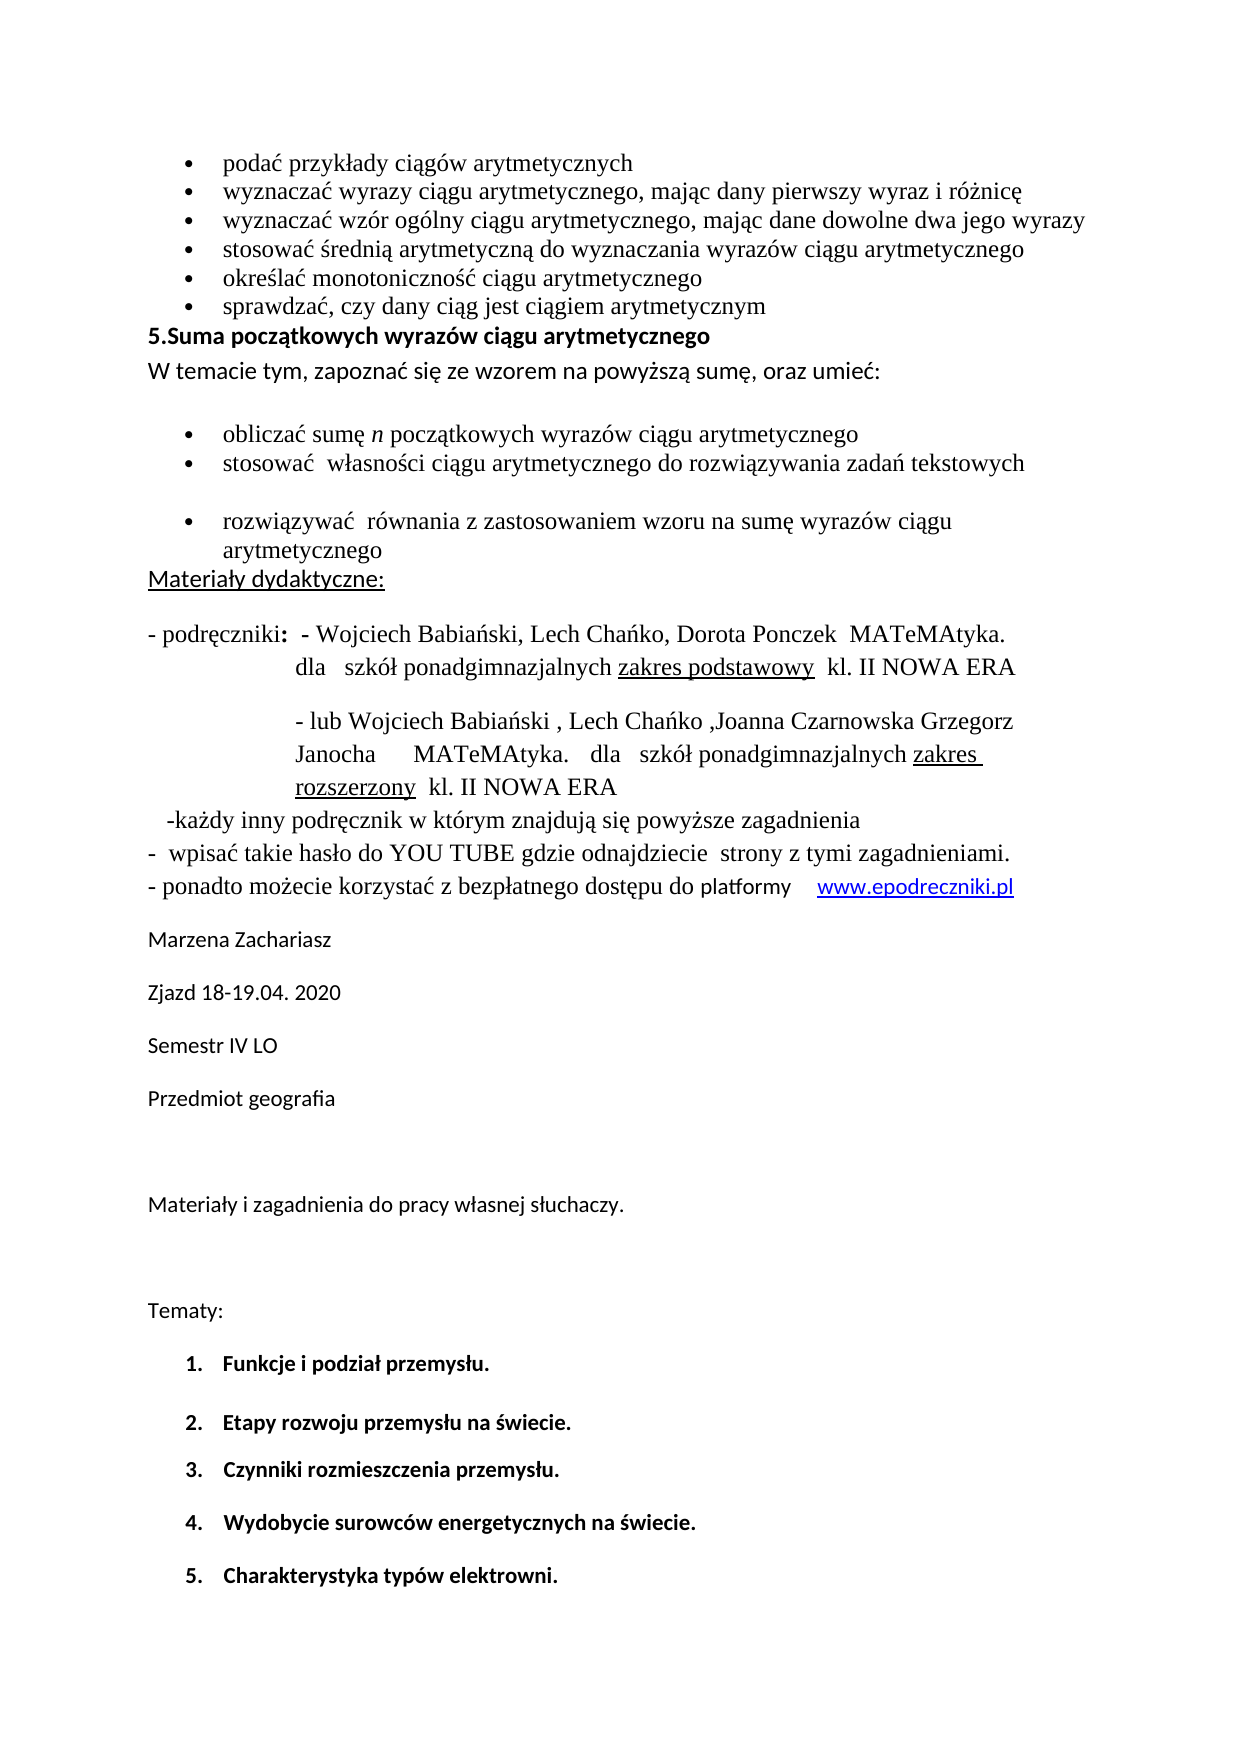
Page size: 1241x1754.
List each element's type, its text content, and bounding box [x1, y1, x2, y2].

list Funkcje i podział przemysłu. [185, 1349, 1093, 1378]
list stosować własności ciągu arytmetycznego do rozwiązywania zadań tekstowych [185, 448, 1093, 477]
text Materiały dydaktyczne: [148, 563, 1093, 594]
text - podręczniki: - Wojciech Babiański, Lech Chańko, Dorota Ponczek MATeMAtyka. dla szkół ponadgimnazjalnych zakres podstawowy kl. II NOWA ERA [148, 619, 1093, 681]
list obliczać sumę n początkowych wyrazów ciągu arytmetycznego [185, 419, 1093, 448]
text Tematy: [148, 1297, 1093, 1324]
list Etapy rozwoju przemysłu na świecie. [185, 1408, 1093, 1436]
list sprawdzać, czy dany ciąg jest ciągiem arytmetycznym [185, 291, 1093, 320]
text 5.Suma początkowych wyrazów ciągu arytmetycznego W temacie tym, zapoznać się ze wzorem na powyższą sumę, oraz umieć: [148, 320, 1093, 386]
text 3. Czynniki rozmieszczenia przemysłu. [185, 1455, 1093, 1483]
text - lub Wojciech Babiański , Lech Chańko ,Joanna Czarnowska Grzegorz Janocha MATeMAtyka. dla szkół ponadgimnazjalnych zakres rozszerzony kl. II NOWA ERA [295, 706, 1093, 801]
text 4. Wydobycie surowców energetycznych na świecie. [185, 1508, 1093, 1536]
text 5. Charakterystyka typów elektrowni. [185, 1561, 1093, 1589]
text Materiały i zagadnienia do pracy własnej słuchaczy. [148, 1191, 1093, 1218]
list wyznaczać wyrazy ciągu arytmetycznego, mając dany pierwszy wyraz i różnicę [185, 176, 1093, 205]
text -każdy inny podręcznik w którym znajdują się powyższe zagadnienia - wpisać takie hasło do YOU TUBE gdzie odnajdziecie strony z tymi zagadnieniami. - ponadto możecie korzystać z bezpłatnego dostępu do platformy www.epodreczniki.pl [148, 805, 1093, 900]
text Zjazd 18-19.04. 2020 [148, 978, 1093, 1006]
text Marzena Zachariasz [148, 925, 1093, 953]
list rozwiązywać równania z zastosowaniem wzoru na sumę wyrazów ciągu arytmetycznego [185, 506, 1093, 563]
list stosować średnią arytmetyczną do wyznaczania wyrazów ciągu arytmetycznego [185, 234, 1093, 263]
text Semestr IV LO [148, 1031, 1093, 1059]
list podać przykłady ciągów arytmetycznych [185, 148, 1093, 176]
list określać monotoniczność ciągu arytmetycznego [185, 263, 1093, 291]
text Przedmiot geografia [148, 1084, 1093, 1112]
list wyznaczać wzór ogólny ciągu arytmetycznego, mając dane dowolne dwa jego wyrazy [185, 205, 1093, 234]
